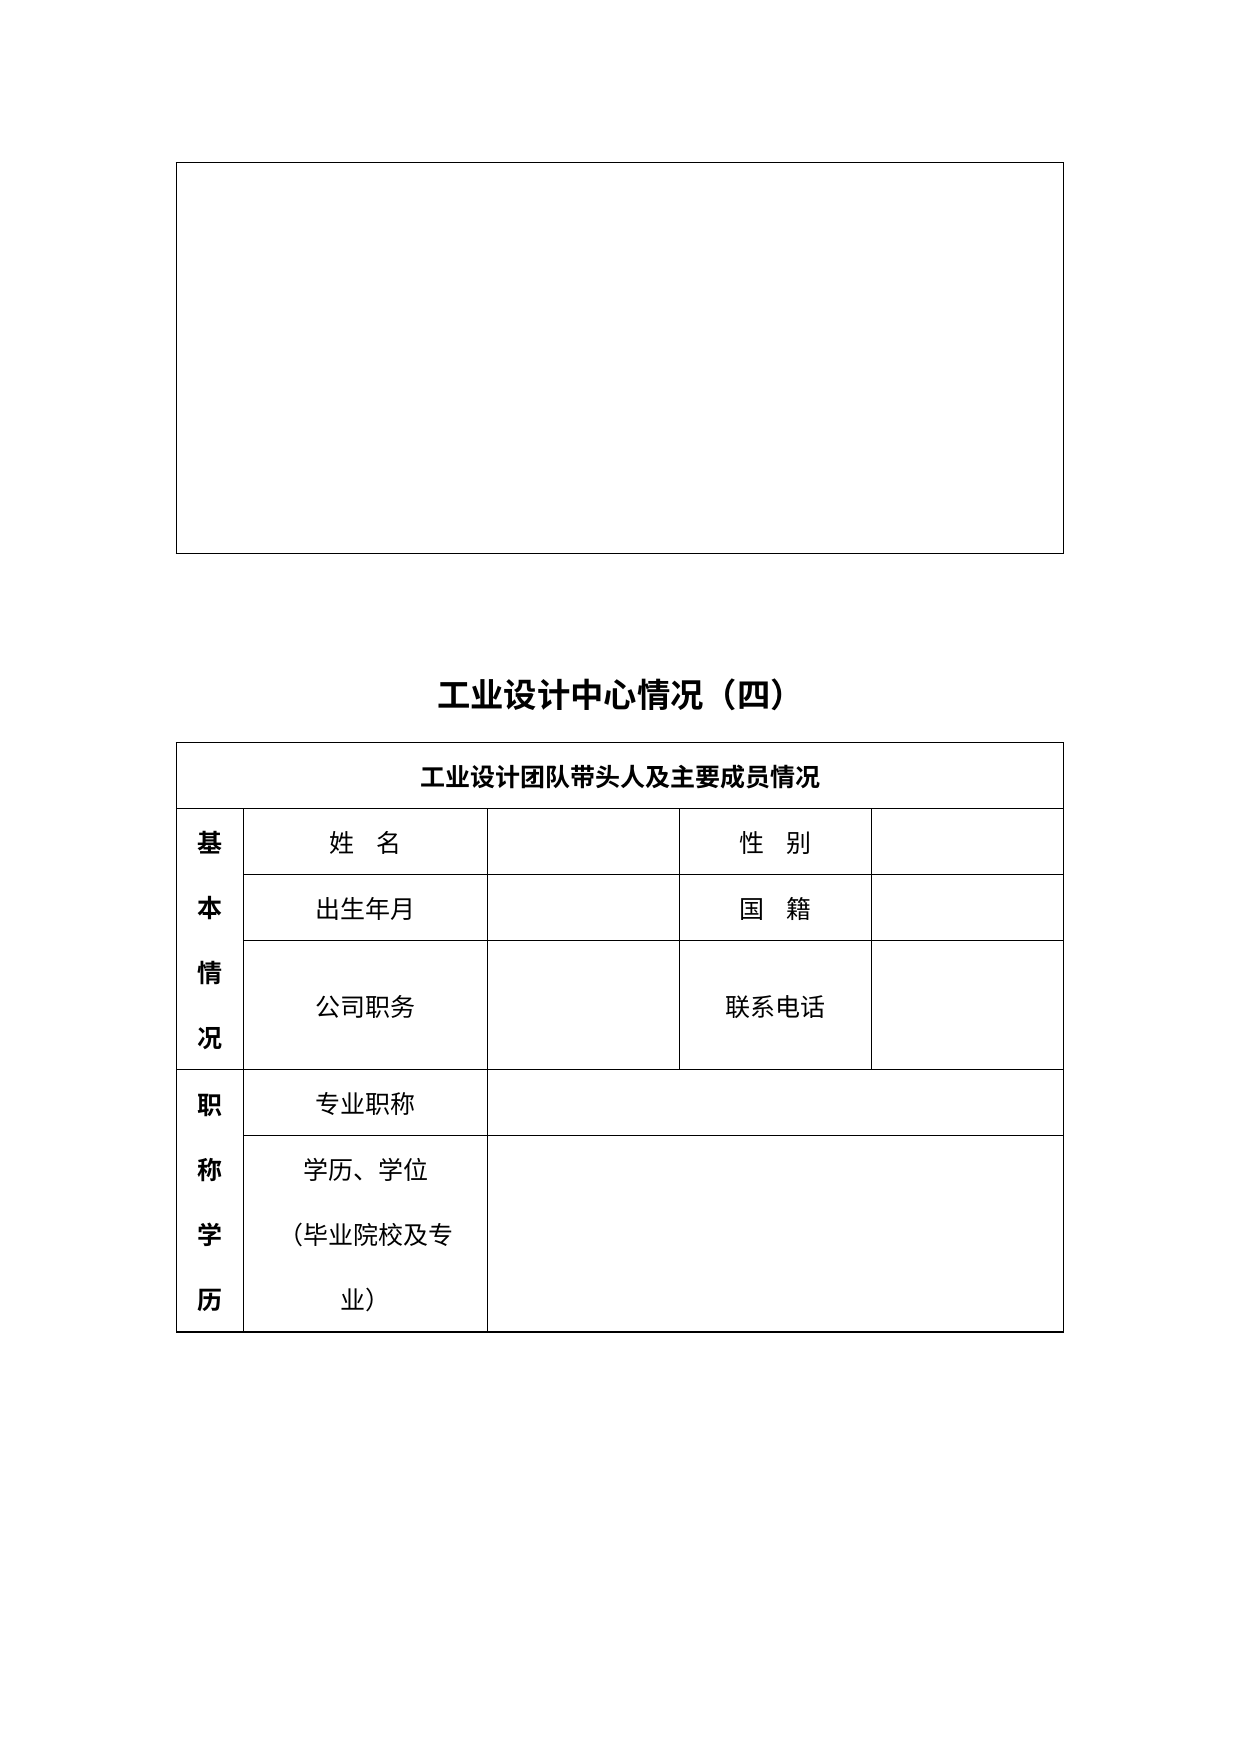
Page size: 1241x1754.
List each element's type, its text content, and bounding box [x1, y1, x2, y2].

table_cell [488, 1070, 1063, 1135]
table_cell [488, 809, 679, 874]
table_cell [488, 1136, 1063, 1331]
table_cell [177, 163, 1063, 553]
table_cell 基本情况 [177, 809, 243, 1069]
text 工业设计中心情况（四） [187, 669, 1053, 717]
table_cell 联系电话 [680, 941, 871, 1069]
table_cell [872, 875, 1063, 940]
table_cell [488, 875, 679, 940]
table_cell 公司职务 [244, 941, 487, 1069]
table_cell 职称学历 [177, 1070, 243, 1331]
table_cell 专业职称 [244, 1070, 487, 1135]
table_header 工业设计团队带头人及主要成员情况 [177, 743, 1063, 808]
table_cell 国 籍 [680, 875, 871, 940]
table_cell [488, 941, 679, 1069]
table_cell [872, 941, 1063, 1069]
table_cell 出生年月 [244, 875, 487, 940]
table_cell 姓 名 [244, 809, 487, 874]
table_cell 学历、学位 （毕业院校及专业） [244, 1136, 487, 1331]
table_cell [872, 809, 1063, 874]
table_cell 性 别 [680, 809, 871, 874]
